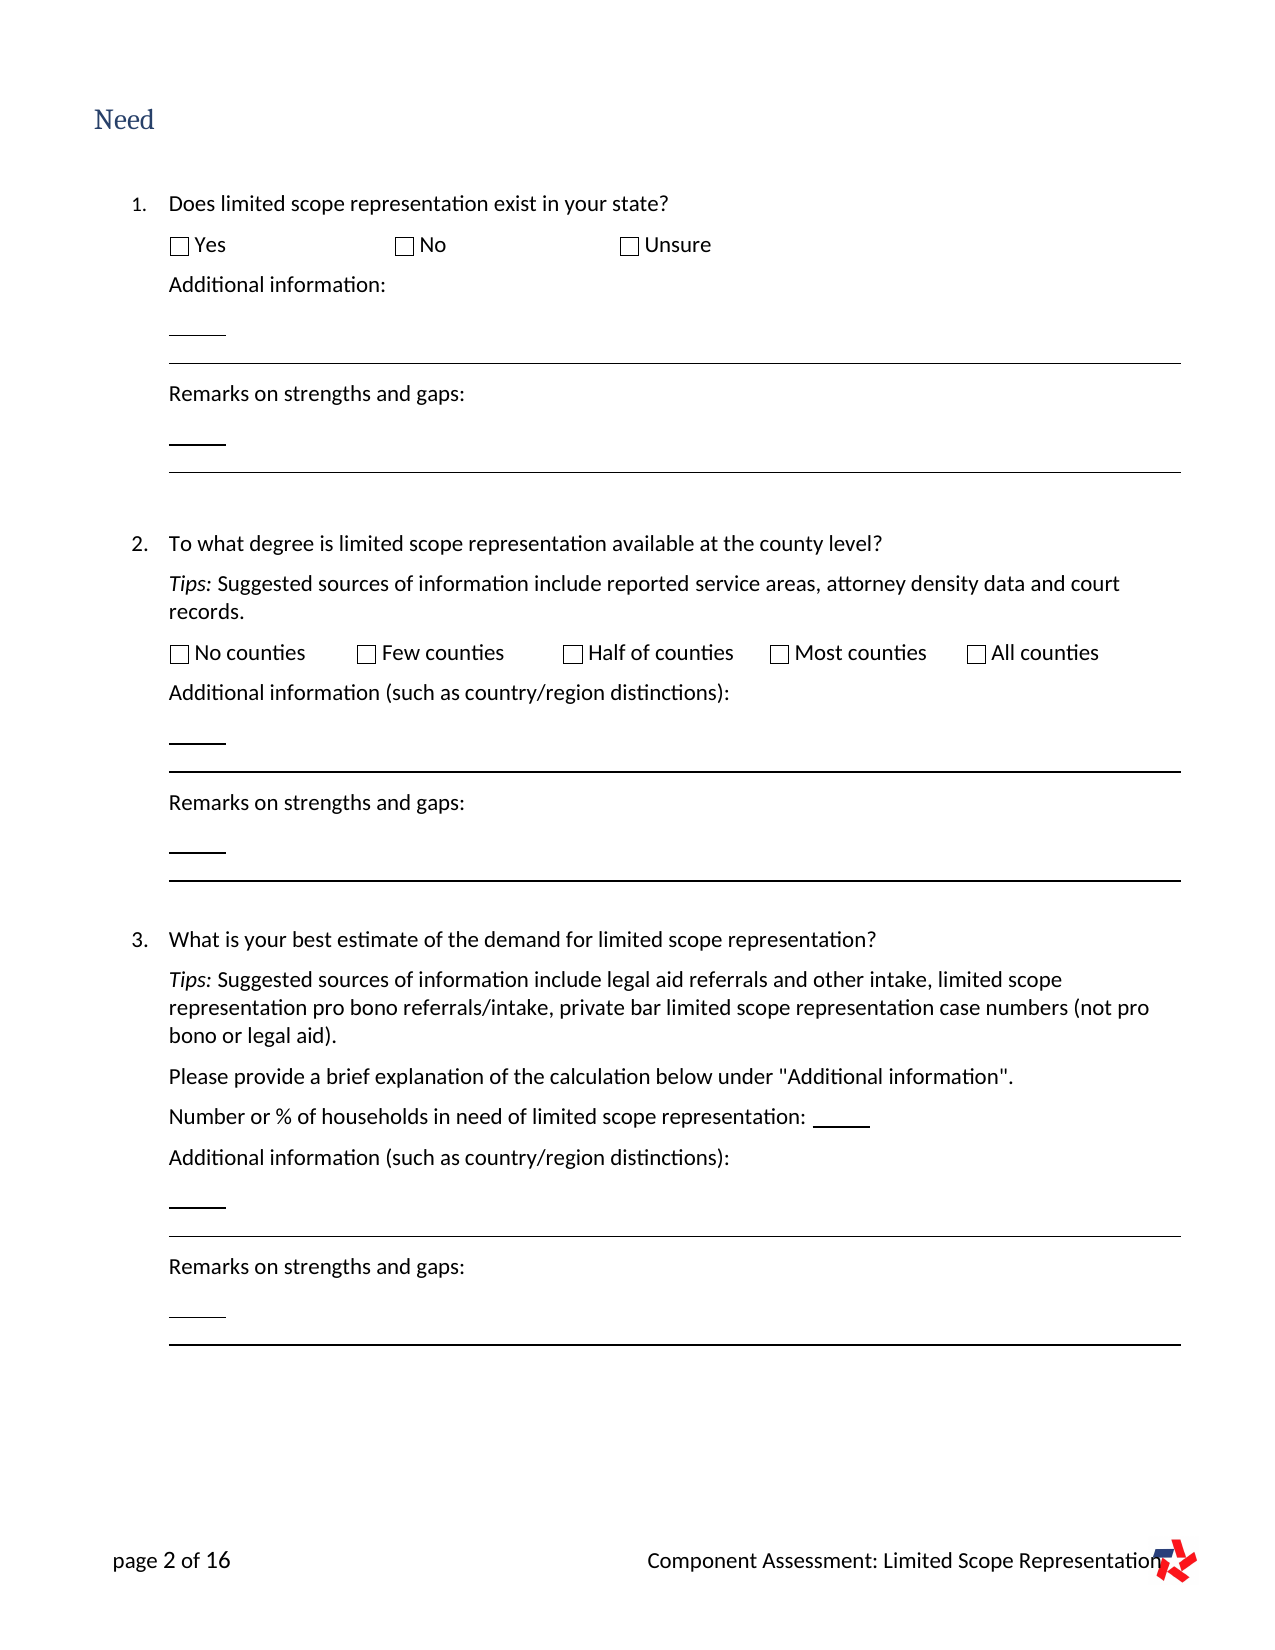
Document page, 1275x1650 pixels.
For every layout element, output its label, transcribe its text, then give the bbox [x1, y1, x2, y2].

list Remarks on strengths and gaps: [169, 379, 1181, 407]
text Number or % of households in need of limited scope representation: [94, 1102, 1181, 1130]
list No counties Few counties Half of counties Most counties All counties [169, 638, 1181, 666]
list Remarks on strengths and gaps: [169, 788, 1181, 816]
text Please provide a brief explanation of the calculation below under "Additional information". [169, 1062, 1181, 1090]
list Yes No Unsure [169, 230, 1181, 258]
list To what degree is limited scope representation available at the county level? [131, 529, 1181, 557]
list Remarks on strengths and gaps: [169, 1252, 1181, 1280]
list Does limited scope representation exist in your state? [131, 189, 1181, 217]
list Additional information: [169, 270, 1181, 298]
list Additional information (such as country/region distinctions): [169, 678, 1181, 707]
text Tips: Suggested sources of information include legal aid referrals and other intake, limited scope representation pro bono referrals/intake, private bar limited scope representation case numbers (not pro bono or legal aid). [169, 965, 1181, 1049]
text Need [94, 103, 1181, 137]
picture [1148, 1536, 1200, 1585]
list Additional information (such as country/region distinctions): [169, 1143, 1181, 1171]
text Tips: Suggested sources of information include reported service areas, attorney density data and court records. [169, 569, 1181, 626]
list What is your best estimate of the demand for limited scope representation? [131, 925, 1181, 953]
